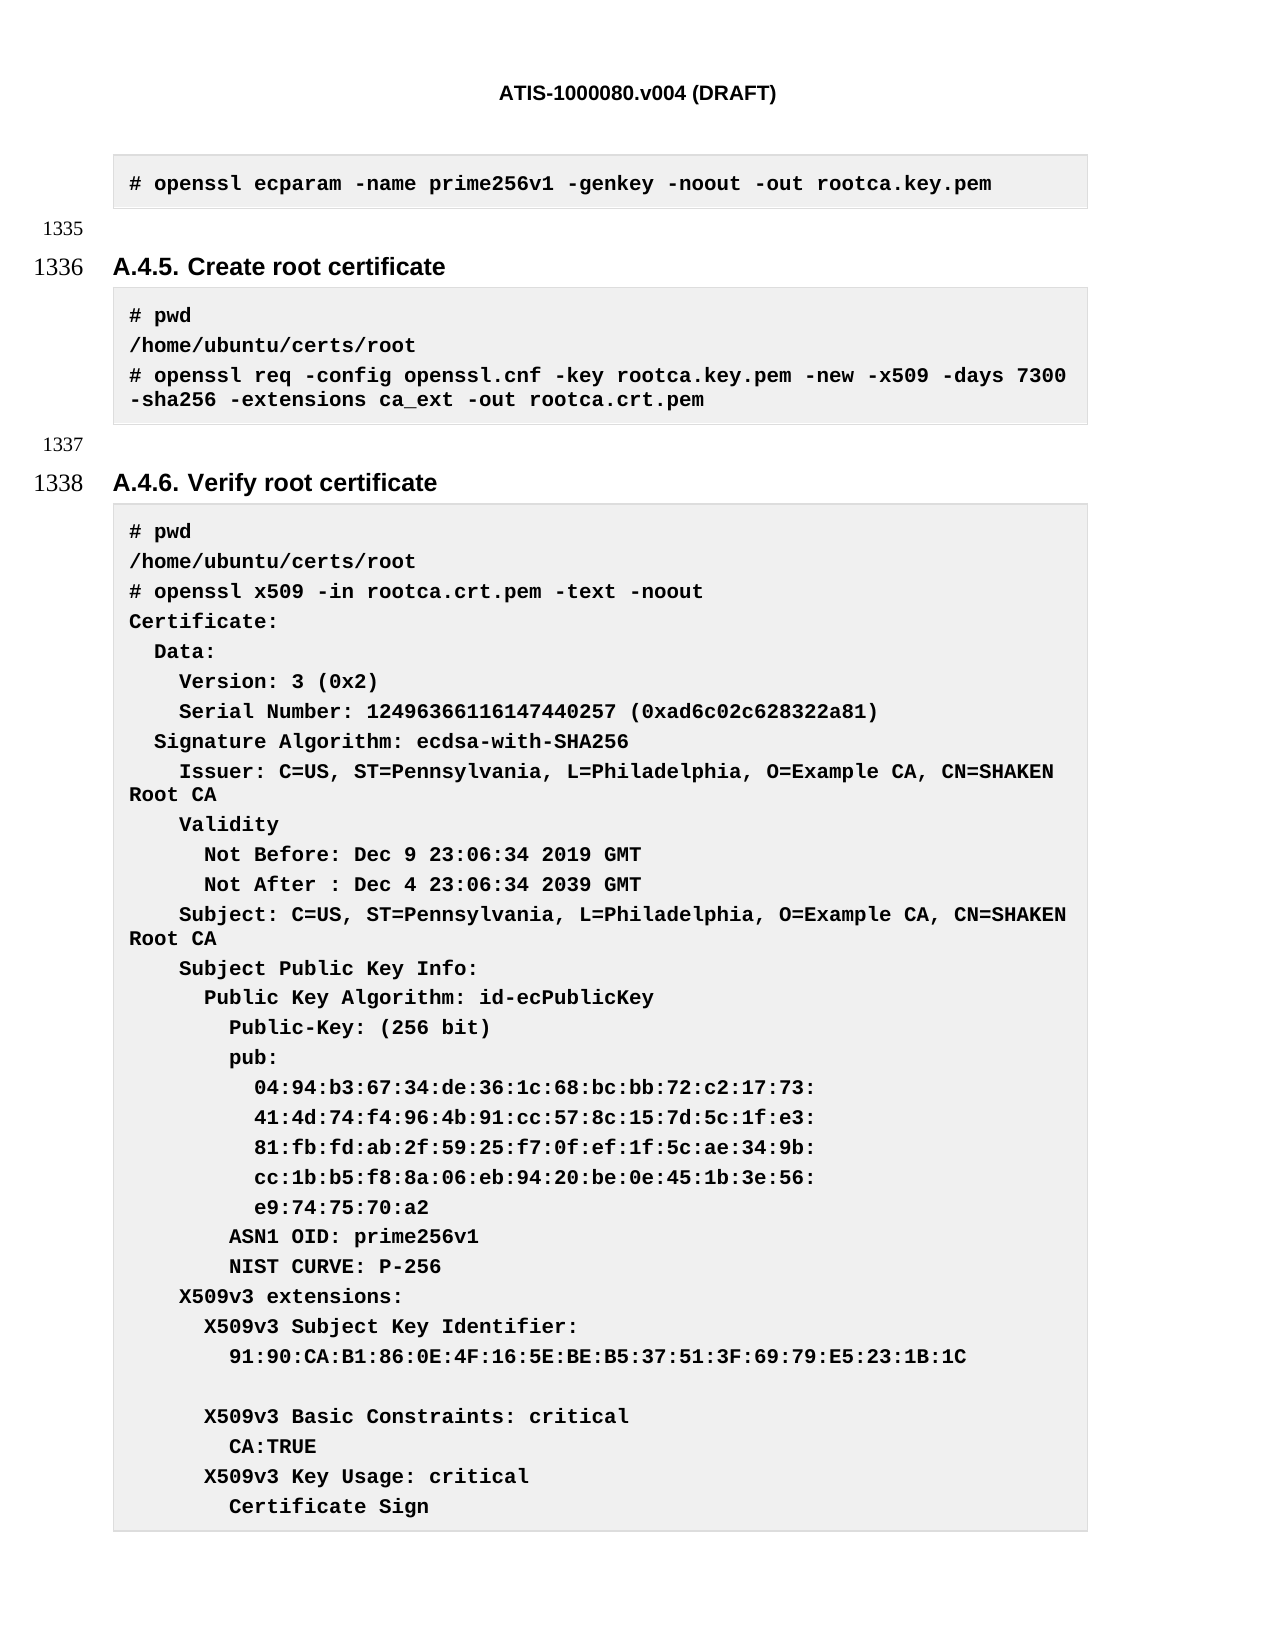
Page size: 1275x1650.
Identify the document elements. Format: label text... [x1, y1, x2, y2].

list Create root certificate [112, 252, 1162, 281]
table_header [114, 505, 1087, 1530]
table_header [114, 156, 1087, 207]
list Verify root certificate [112, 468, 1162, 497]
table_header # pwd /home/ubuntu/certs/root # openssl req -config openssl.cnf -key rootca.key.pem -new -x509 -days 7300 -sha256 -extensions ca_ext -out rootca.crt.pem [114, 288, 1087, 423]
